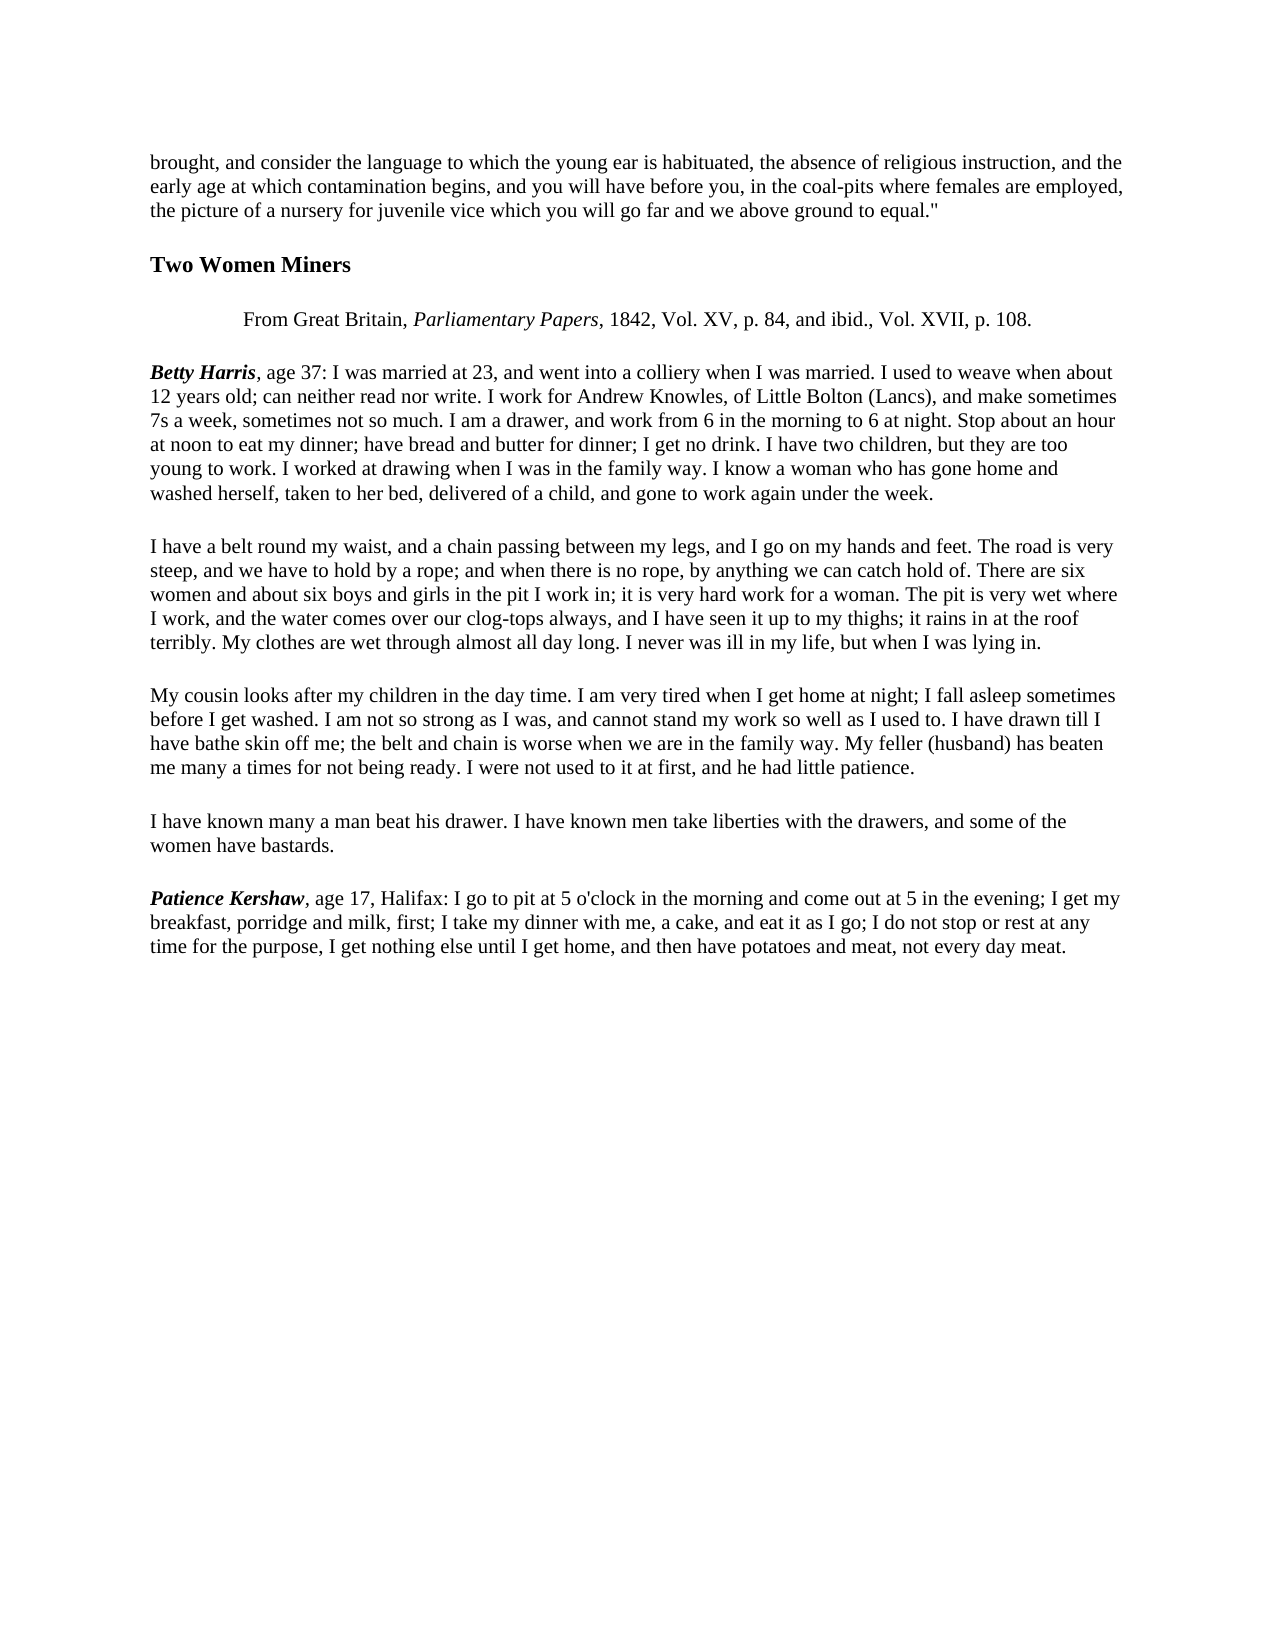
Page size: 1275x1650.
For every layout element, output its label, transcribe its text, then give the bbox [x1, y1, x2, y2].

text Patience Kershaw, age 17, Halifax: I go to pit at 5 o'clock in the morning and come out at 5 in the evening; I get my breakfast, porridge and milk, first; I take my dinner with me, a cake, and eat it as I go; I do not stop or rest at any time for the purpose, I get nothing else until I get home, and then have potatoes and meat, not every day meat. [150, 886, 1125, 958]
text Two Women Miners [150, 251, 1125, 278]
text I have known many a man beat his drawer. I have known men take liberties with the drawers, and some of the women have bastards. [150, 808, 1125, 857]
text I have a belt round my waist, and a chain passing between my legs, and I go on my hands and feet. The road is very steep, and we have to hold by a rope; and when there is no rope, by anything we can catch hold of. There are six women and about six boys and girls in the pit I work in; it is very hard work for a woman. The pit is very wet where I work, and the water comes over our clog-tops always, and I have seen it up to my thighs; it rains in at the roof terribly. My clothes are wet through almost all day long. I never was ill in my life, but when I was lying in. [150, 534, 1125, 654]
text From Great Britain, Parliamentary Papers, 1842, Vol. XV, p. 84, and ibid., Vol. XVII, p. 108. [150, 307, 1125, 331]
text Betty Harris, age 37: I was married at 23, and went into a colliery when I was married. I used to weave when about 12 years old; can neither read nor write. I work for Andrew Knowles, of Little Bolton (Lancs), and make sometimes 7s a week, sometimes not so much. I am a drawer, and work from 6 in the morning to 6 at night. Stop about an hour at noon to eat my dinner; have bread and butter for dinner; I get no drink. I have two children, but they are too young to work. I worked at drawing when I was in the family way. I know a woman who has gone home and washed herself, taken to her bed, delivered of a child, and gone to work again under the week. [150, 360, 1125, 504]
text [150, 150, 1125, 222]
text My cousin looks after my children in the day time. I am very tired when I get home at night; I fall asleep sometimes before I get washed. I am not so strong as I was, and cannot stand my work so well as I used to. I have drawn till I have bathe skin off me; the belt and chain is worse when we are in the family way. My feller (husband) has beaten me many a times for not being ready. I were not used to it at first, and he had little patience. [150, 683, 1125, 779]
